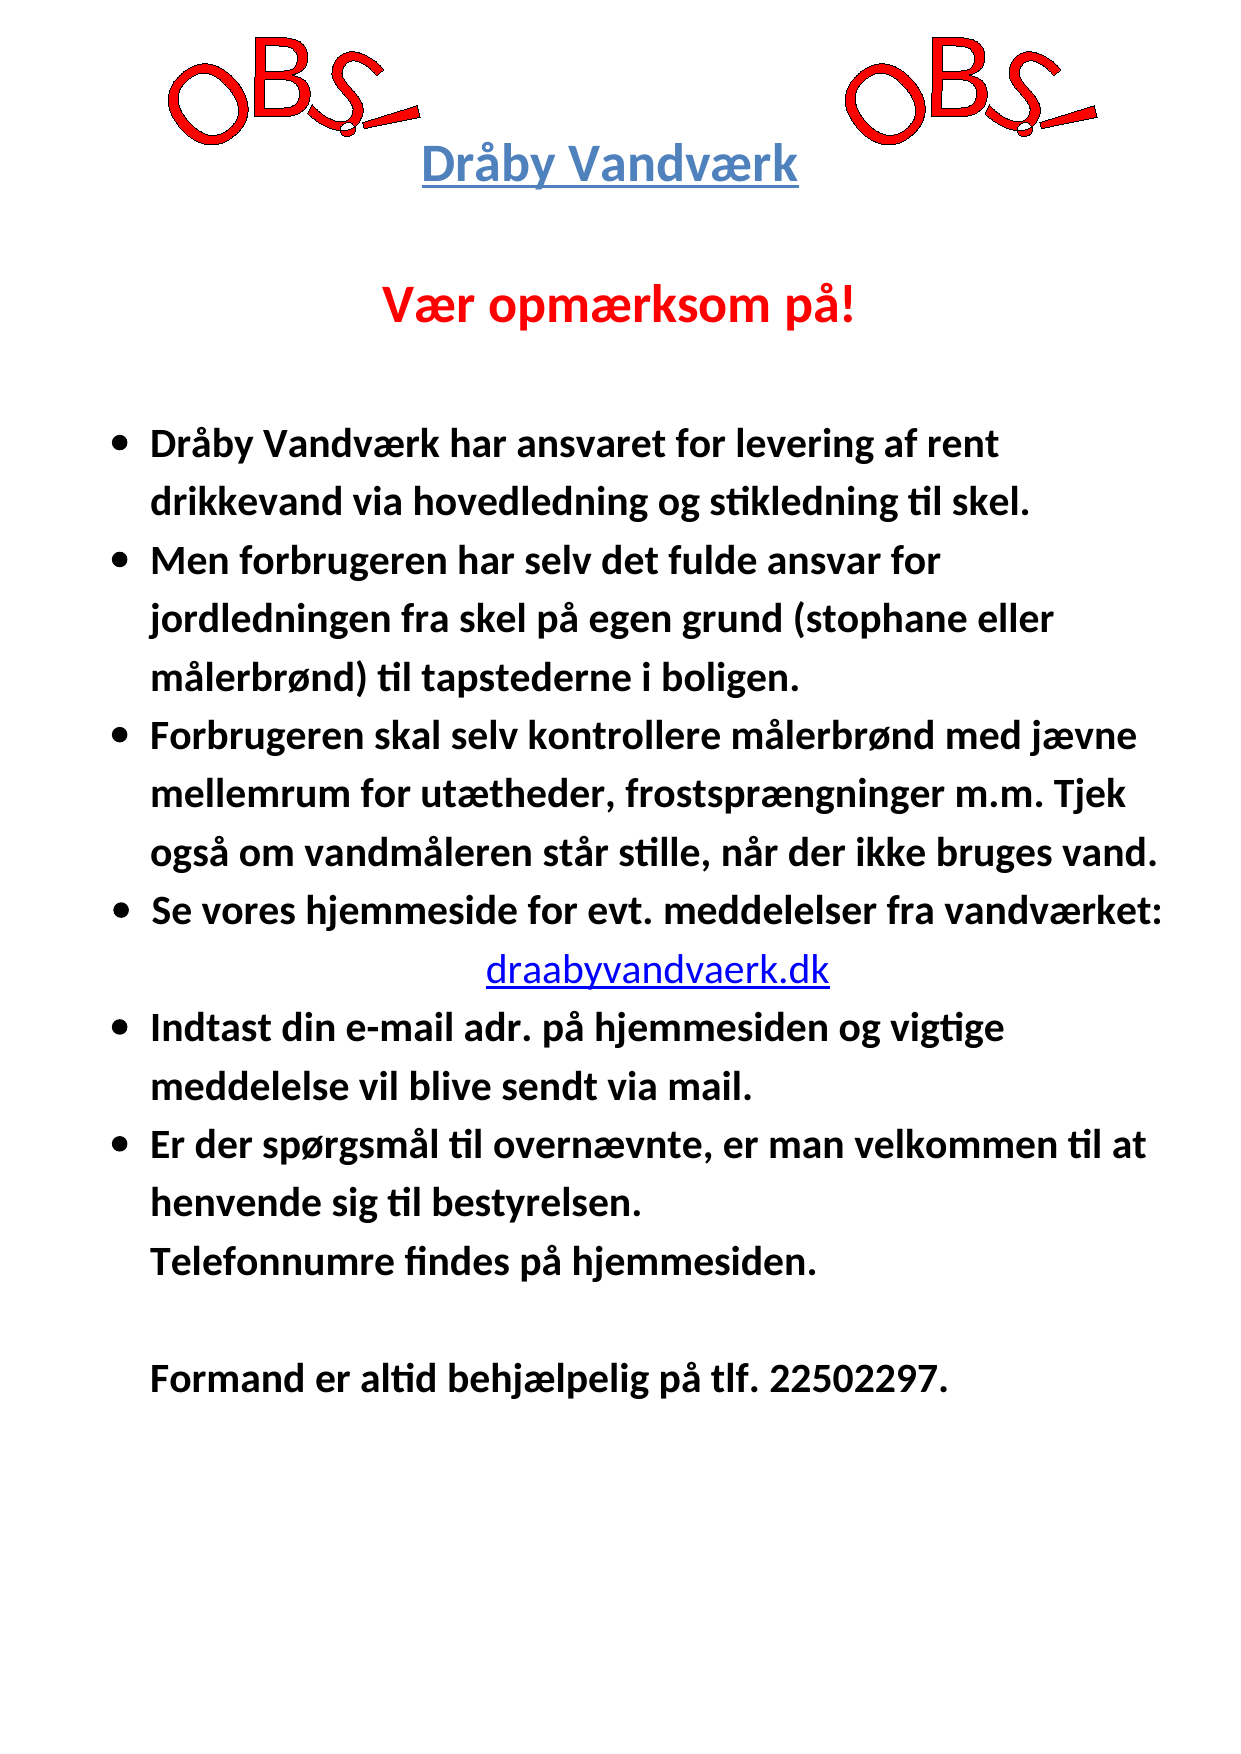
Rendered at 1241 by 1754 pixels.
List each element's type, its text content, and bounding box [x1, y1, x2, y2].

list Formand er altid behjælpelig på tlf. 22502297. [150, 1352, 1165, 1403]
list Forbrugeren skal selv kontrollere målerbrønd med jævne mellemrum for utætheder, frostsprængninger m.m. Tjek også om vandmåleren står stille, når der ikke bruges vand. [112, 709, 1165, 877]
list Dråby Vandværk har ansvaret for levering af rent drikkevand via hovedledning og stikledning til skel. [112, 417, 1165, 526]
list Men forbrugeren har selv det fulde ansvar for jordledningen fra skel på egen grund (stophane eller målerbrønd) til tapstederne i boligen. [112, 534, 1165, 701]
text Dråby Vandværk [75, 75, 1165, 195]
text Vær opmærksom på! [75, 270, 1165, 336]
list Indtast din e-mail adr. på hjemmesiden og vigtige meddelelse vil blive sendt via mail. [112, 1001, 1165, 1110]
list Se vores hjemmeside for evt. meddelelser fra vandværket: draabyvandvaerk.dk [112, 884, 1165, 993]
list Er der spørgsmål til overnævnte, er man velkommen til at henvende sig til bestyrelsen. [112, 1118, 1165, 1227]
list Telefonnumre findes på hjemmesiden. [150, 1235, 1165, 1286]
